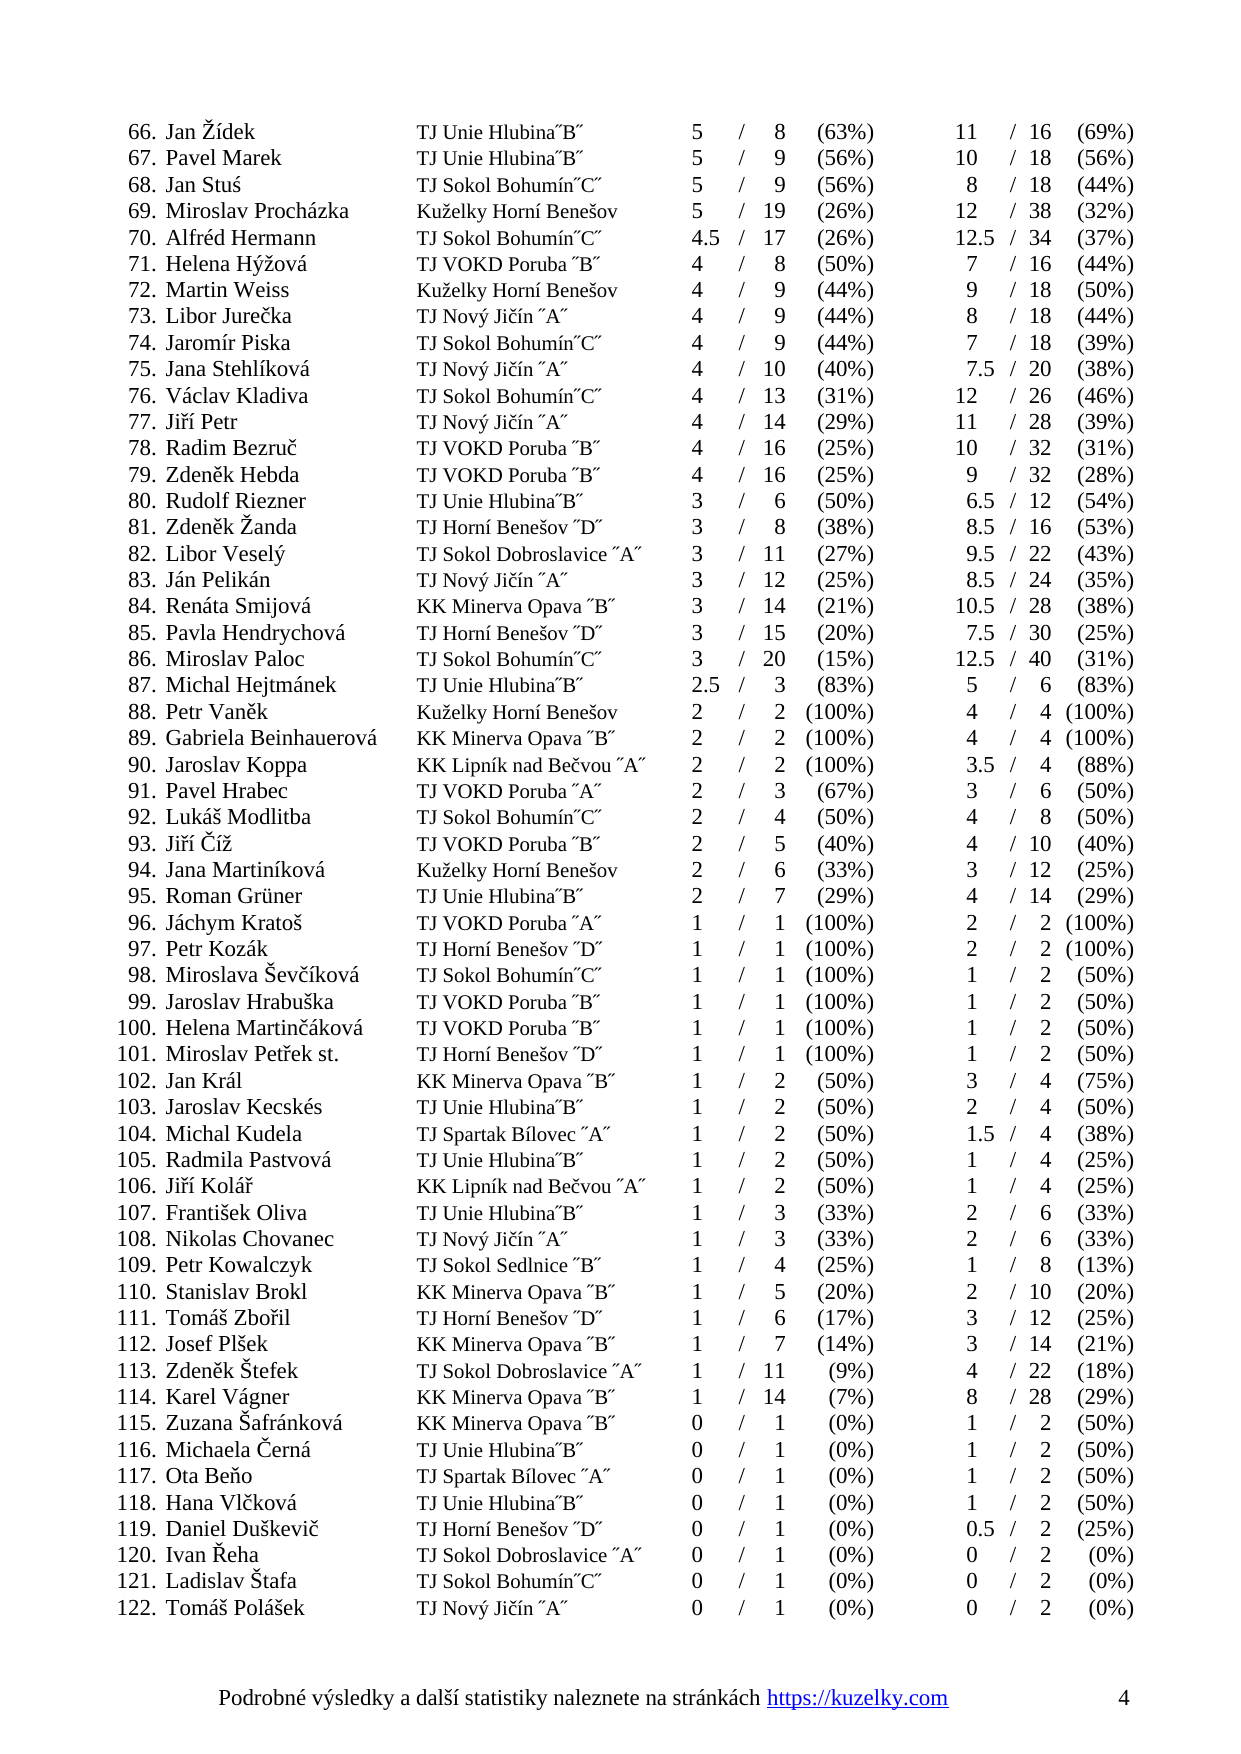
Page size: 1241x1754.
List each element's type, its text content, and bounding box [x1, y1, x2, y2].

text 92. Lukáš Modlitba TJ Sokol Bohumín˝C˝ 2 / 4 (50%) 4 / 8 (50%) [106, 803, 1134, 830]
text 116. Michaela Černá TJ Unie Hlubina˝B˝ 0 / 1 (0%) 1 / 2 (50%) [106, 1436, 1134, 1462]
text 86. Miroslav Paloc TJ Sokol Bohumín˝C˝ 3 / 20 (15%) 12.5 / 40 (31%) [106, 645, 1134, 672]
text 105. Radmila Pastvová TJ Unie Hlubina˝B˝ 1 / 2 (50%) 1 / 4 (25%) [106, 1146, 1134, 1172]
text 121. Ladislav Štafa TJ Sokol Bohumín˝C˝ 0 / 1 (0%) 0 / 2 (0%) [106, 1568, 1134, 1594]
text 117. Ota Beňo TJ Spartak Bílovec ˝A˝ 0 / 1 (0%) 1 / 2 (50%) [106, 1462, 1134, 1488]
text 120. Ivan Řeha TJ Sokol Dobroslavice ˝A˝ 0 / 1 (0%) 0 / 2 (0%) [106, 1541, 1134, 1568]
text 80. Rudolf Riezner TJ Unie Hlubina˝B˝ 3 / 6 (50%) 6.5 / 12 (54%) [106, 487, 1134, 513]
text 73. Libor Jurečka TJ Nový Jičín ˝A˝ 4 / 9 (44%) 8 / 18 (44%) [106, 303, 1134, 329]
text 81. Zdeněk Žanda TJ Horní Benešov ˝D˝ 3 / 8 (38%) 8.5 / 16 (53%) [106, 513, 1134, 540]
text 70. Alfréd Hermann TJ Sokol Bohumín˝C˝ 4.5 / 17 (26%) 12.5 / 34 (37%) [106, 223, 1134, 250]
text 83. Ján Pelikán TJ Nový Jičín ˝A˝ 3 / 12 (25%) 8.5 / 24 (35%) [106, 566, 1134, 592]
text 94. Jana Martiníková Kuželky Horní Benešov 2 / 6 (33%) 3 / 12 (25%) [106, 856, 1134, 882]
text 104. Michal Kudela TJ Spartak Bílovec ˝A˝ 1 / 2 (50%) 1.5 / 4 (38%) [106, 1119, 1134, 1146]
text 85. Pavla Hendrychová TJ Horní Benešov ˝D˝ 3 / 15 (20%) 7.5 / 30 (25%) [106, 619, 1134, 645]
text 97. Petr Kozák TJ Horní Benešov ˝D˝ 1 / 1 (100%) 2 / 2 (100%) [106, 935, 1134, 961]
text 106. Jiří Kolář KK Lipník nad Bečvou ˝A˝ 1 / 2 (50%) 1 / 4 (25%) [106, 1172, 1134, 1199]
text 118. Hana Vlčková TJ Unie Hlubina˝B˝ 0 / 1 (0%) 1 / 2 (50%) [106, 1488, 1134, 1515]
text 89. Gabriela Beinhauerová KK Minerva Opava ˝B˝ 2 / 2 (100%) 4 / 4 (100%) [106, 724, 1134, 751]
text 103. Jaroslav Kecskés TJ Unie Hlubina˝B˝ 1 / 2 (50%) 2 / 4 (50%) [106, 1093, 1134, 1119]
text 90. Jaroslav Koppa KK Lipník nad Bečvou ˝A˝ 2 / 2 (100%) 3.5 / 4 (88%) [106, 751, 1134, 777]
text 98. Miroslava Ševčíková TJ Sokol Bohumín˝C˝ 1 / 1 (100%) 1 / 2 (50%) [106, 961, 1134, 988]
text 113. Zdeněk Štefek TJ Sokol Dobroslavice ˝A˝ 1 / 11 (9%) 4 / 22 (18%) [106, 1357, 1134, 1383]
text 79. Zdeněk Hebda TJ VOKD Poruba ˝B˝ 4 / 16 (25%) 9 / 32 (28%) [106, 461, 1134, 487]
text 87. Michal Hejtmánek TJ Unie Hlubina˝B˝ 2.5 / 3 (83%) 5 / 6 (83%) [106, 672, 1134, 698]
text 111. Tomáš Zbořil TJ Horní Benešov ˝D˝ 1 / 6 (17%) 3 / 12 (25%) [106, 1304, 1134, 1330]
text 109. Petr Kowalczyk TJ Sokol Sedlnice ˝B˝ 1 / 4 (25%) 1 / 8 (13%) [106, 1251, 1134, 1278]
text 68. Jan Stuś TJ Sokol Bohumín˝C˝ 5 / 9 (56%) 8 / 18 (44%) [106, 171, 1134, 197]
text 88. Petr Vaněk Kuželky Horní Benešov 2 / 2 (100%) 4 / 4 (100%) [106, 698, 1134, 724]
text 74. Jaromír Piska TJ Sokol Bohumín˝C˝ 4 / 9 (44%) 7 / 18 (39%) [106, 329, 1134, 355]
text 100. Helena Martinčáková TJ VOKD Poruba ˝B˝ 1 / 1 (100%) 1 / 2 (50%) [106, 1014, 1134, 1041]
text 114. Karel Vágner KK Minerva Opava ˝B˝ 1 / 14 (7%) 8 / 28 (29%) [106, 1383, 1134, 1409]
text 99. Jaroslav Hrabuška TJ VOKD Poruba ˝B˝ 1 / 1 (100%) 1 / 2 (50%) [106, 988, 1134, 1014]
text 102. Jan Král KK Minerva Opava ˝B˝ 1 / 2 (50%) 3 / 4 (75%) [106, 1067, 1134, 1093]
text 119. Daniel Duškevič TJ Horní Benešov ˝D˝ 0 / 1 (0%) 0.5 / 2 (25%) [106, 1515, 1134, 1541]
text 91. Pavel Hrabec TJ VOKD Poruba ˝A˝ 2 / 3 (67%) 3 / 6 (50%) [106, 777, 1134, 803]
text 76. Václav Kladiva TJ Sokol Bohumín˝C˝ 4 / 13 (31%) 12 / 26 (46%) [106, 382, 1134, 408]
text 112. Josef Plšek KK Minerva Opava ˝B˝ 1 / 7 (14%) 3 / 14 (21%) [106, 1330, 1134, 1357]
text 95. Roman Grüner TJ Unie Hlubina˝B˝ 2 / 7 (29%) 4 / 14 (29%) [106, 882, 1134, 909]
text 96. Jáchym Kratoš TJ VOKD Poruba ˝A˝ 1 / 1 (100%) 2 / 2 (100%) [106, 909, 1134, 935]
text 108. Nikolas Chovanec TJ Nový Jičín ˝A˝ 1 / 3 (33%) 2 / 6 (33%) [106, 1225, 1134, 1251]
text 69. Miroslav Procházka Kuželky Horní Benešov 5 / 19 (26%) 12 / 38 (32%) [106, 197, 1134, 223]
text 72. Martin Weiss Kuželky Horní Benešov 4 / 9 (44%) 9 / 18 (50%) [106, 276, 1134, 303]
text 78. Radim Bezruč TJ VOKD Poruba ˝B˝ 4 / 16 (25%) 10 / 32 (31%) [106, 434, 1134, 461]
text 67. Pavel Marek TJ Unie Hlubina˝B˝ 5 / 9 (56%) 10 / 18 (56%) [106, 144, 1134, 171]
text 122. Tomáš Polášek TJ Nový Jičín ˝A˝ 0 / 1 (0%) 0 / 2 (0%) [106, 1594, 1134, 1620]
text 66. Jan Žídek TJ Unie Hlubina˝B˝ 5 / 8 (63%) 11 / 16 (69%) [106, 118, 1134, 144]
text 110. Stanislav Brokl KK Minerva Opava ˝B˝ 1 / 5 (20%) 2 / 10 (20%) [106, 1278, 1134, 1304]
text 93. Jiří Číž TJ VOKD Poruba ˝B˝ 2 / 5 (40%) 4 / 10 (40%) [106, 830, 1134, 856]
text 77. Jiří Petr TJ Nový Jičín ˝A˝ 4 / 14 (29%) 11 / 28 (39%) [106, 408, 1134, 434]
text 115. Zuzana Šafránková KK Minerva Opava ˝B˝ 0 / 1 (0%) 1 / 2 (50%) [106, 1409, 1134, 1436]
text 82. Libor Veselý TJ Sokol Dobroslavice ˝A˝ 3 / 11 (27%) 9.5 / 22 (43%) [106, 540, 1134, 566]
text 107. František Oliva TJ Unie Hlubina˝B˝ 1 / 3 (33%) 2 / 6 (33%) [106, 1199, 1134, 1225]
text 84. Renáta Smijová KK Minerva Opava ˝B˝ 3 / 14 (21%) 10.5 / 28 (38%) [106, 592, 1134, 619]
text 75. Jana Stehlíková TJ Nový Jičín ˝A˝ 4 / 10 (40%) 7.5 / 20 (38%) [106, 355, 1134, 382]
text 101. Miroslav Petřek st. TJ Horní Benešov ˝D˝ 1 / 1 (100%) 1 / 2 (50%) [106, 1041, 1134, 1067]
text 71. Helena Hýžová TJ VOKD Poruba ˝B˝ 4 / 8 (50%) 7 / 16 (44%) [106, 250, 1134, 276]
